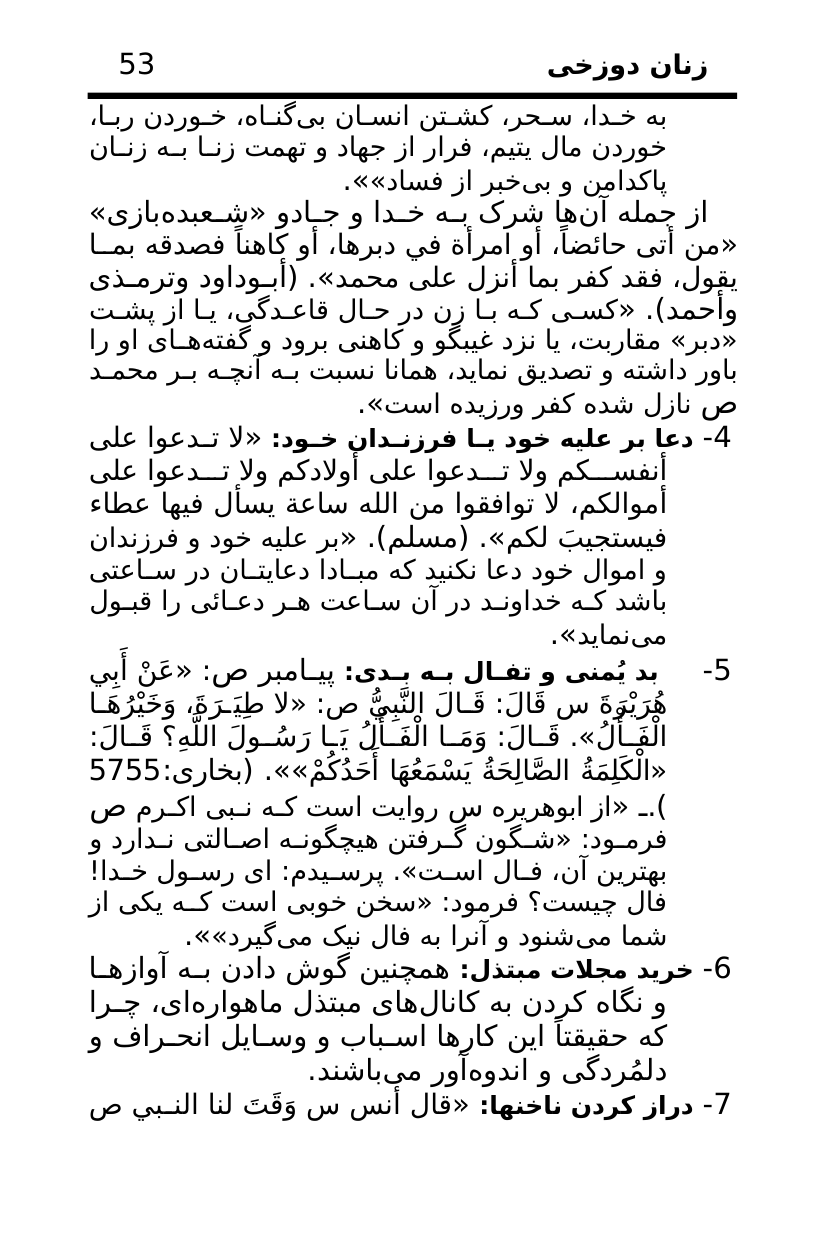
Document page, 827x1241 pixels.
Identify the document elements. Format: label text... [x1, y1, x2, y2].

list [89, 1088, 703, 1122]
list دعا بر علیه خود یا فرزندان خود: «لا تدعوا علی أنفسكم ولا تدعوا علی أولادكم ولا تدعوا علی أموالكم، لا توافقوا من الله ساعة یسأل فیها عطاء فیستجیبَ لكم». (مسلم). «بر علیه خود و فرزندان و اموال خود دعا نکنید که مبادا دعایتان در ساعتی باشد که خداوند در آن ساعت هر دعائی را قبول می‌نماید». [89, 421, 703, 651]
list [89, 100, 703, 197]
text از جمله آن‌ها شرک به خدا و جادو «شعبده‌بازی» «من أتى حائضاً، أو امرأة في دبرها، أو كاهناً فصدقه بما یقول، فقد كفر بما أنزل علی محمد». (أبوداود وترمذی وأحمد). «کسی که با زن در حال قاعدگی، یا از پشت «دبر» مقاربت، یا نزد غیبگو و کاهنی برود و گفته‌های او را باور داشته و تصدیق نماید، همانا نسبت به آنچه بر محمد ص نازل شده کفر ورزیده است». [89, 197, 738, 421]
list خرید مجلات مبتذل: همچنین گوش دادن به آوازها و نگاه کردن به کانال‌های مبتذل ماهواره‌ای، چرا که حقیقتاً این کارها اسباب و وسایل انحراف و دلمُردگی و اندوه‌آور می‌باشند. [89, 952, 703, 1088]
list بد یُمنی و تفال به بدی: پیامبر ص: «عَنْ أَبِي هُرَيْرَةَ س قَالَ: قَالَ النَّبِيُّ ص: «لا طِيَرَةَ، وَخَيْرُهَا الْفَأْلُ». قَالَ: وَمَا الْفَأْلُ يَا رَسُولَ اللَّهِ؟ قَالَ: «الْكَلِمَةُ الصَّالِحَةُ يَسْمَعُهَا أَحَدُكُمْ»». (بخارى:5755). «از ابوهریره س روایت است که نبی اکرم ص فرمود: «شگون گرفتن هیچگونه اصالتی ندارد و بهترین آن، فال است». پرسیدم: ای رسول خدا! فال چیست؟ فرمود: «سخن خوبی است که یکی از شما می‌شنود و آنرا به فال نیک می‌گیرد»». [89, 651, 703, 952]
